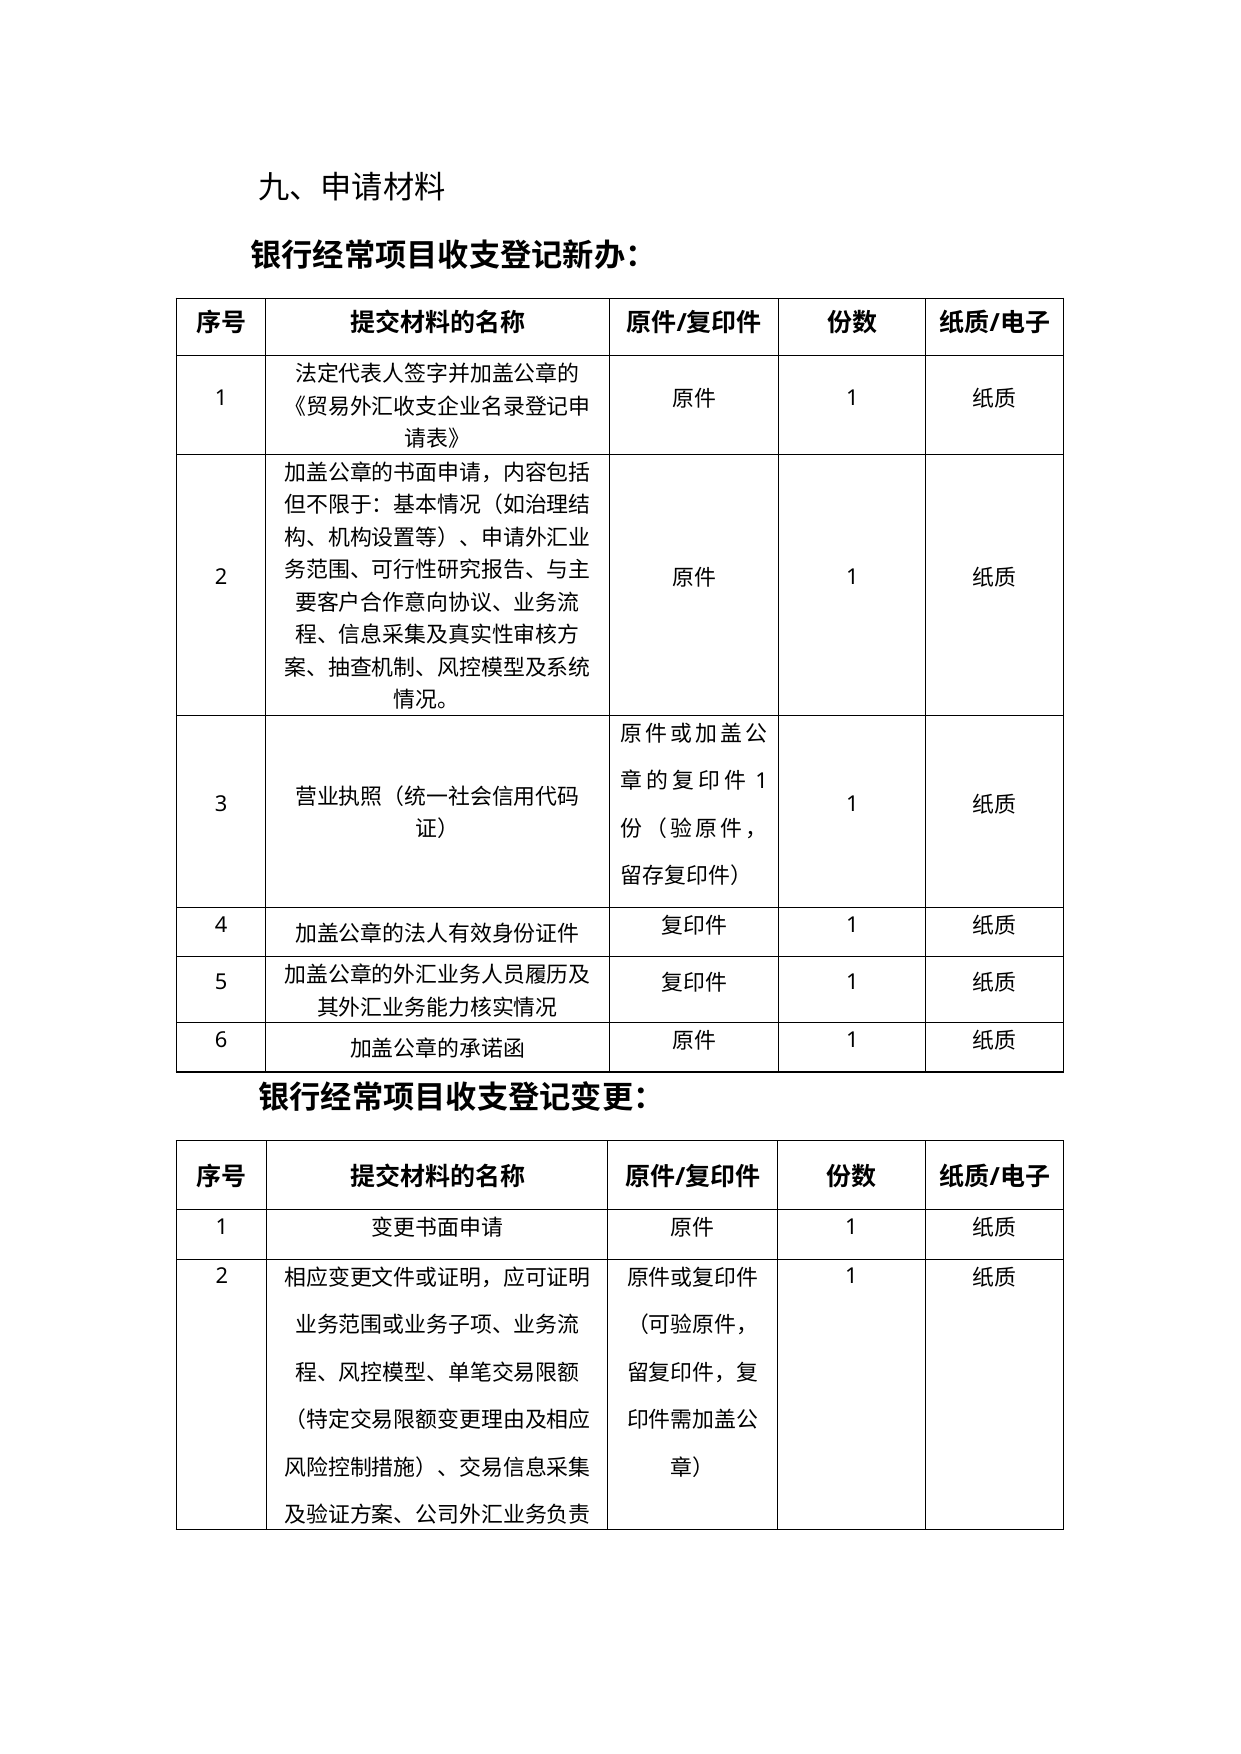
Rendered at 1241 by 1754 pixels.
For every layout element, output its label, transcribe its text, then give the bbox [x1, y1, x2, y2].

table_header 序号 [177, 1141, 266, 1209]
table_header 纸质/电子 [926, 1141, 1063, 1209]
table_header 提交材料的名称 [266, 299, 609, 355]
table_cell 1 [779, 716, 925, 907]
table_cell 6 [177, 1023, 265, 1071]
table_cell 纸质 [926, 455, 1063, 714]
table_header 原件/复印件 [610, 299, 778, 355]
table_cell 变更书面申请 [267, 1210, 607, 1259]
table_cell 1 [778, 1210, 925, 1259]
table_cell 纸质 [926, 356, 1063, 453]
table_cell 纸质 [926, 957, 1063, 1022]
table_header 份数 [779, 299, 925, 355]
table_cell 1 [779, 957, 925, 1022]
table_cell 原件或加盖公章的复印件1份（验原件，留存复印件） [610, 716, 778, 907]
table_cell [608, 1260, 777, 1529]
table_header 原件/复印件 [608, 1141, 777, 1209]
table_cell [267, 1260, 607, 1529]
table_cell 加盖公章的法人有效身份证件 [266, 908, 609, 956]
table_header 序号 [177, 299, 265, 355]
table_cell 2 [177, 455, 265, 714]
table_cell 3 [177, 716, 265, 907]
text 银行经常项目收支登记变更： [187, 1073, 1053, 1118]
table_header 份数 [778, 1141, 925, 1209]
table_header 纸质/电子 [926, 299, 1063, 355]
table_cell 加盖公章的承诺函 [266, 1023, 609, 1071]
table_cell 复印件 [610, 908, 778, 956]
table_cell 纸质 [926, 1260, 1063, 1529]
table_cell 1 [177, 356, 265, 453]
table_cell 纸质 [926, 1210, 1063, 1259]
table_cell 1 [779, 1023, 925, 1071]
table_cell 营业执照（统一社会信用代码证） [266, 716, 609, 907]
table_cell 纸质 [926, 1023, 1063, 1071]
table_cell 4 [177, 908, 265, 956]
table_cell 复印件 [610, 957, 778, 1022]
table_cell 原件 [610, 455, 778, 714]
table_cell 1 [779, 455, 925, 714]
table_cell 加盖公章的书面申请，内容包括但不限于：基本情况（如治理结构、机构设置等）、申请外汇业务范围、可行性研究报告、与主要客户合作意向协议、业务流程、信息采集及真实性审核方案、抽查机制、风控模型及系统情况。 [266, 455, 609, 714]
table_cell 加盖公章的外汇业务人员履历及其外汇业务能力核实情况 [266, 957, 609, 1022]
table_cell 法定代表人签字并加盖公章的《贸易外汇收支企业名录登记申请表》 [266, 356, 609, 453]
table_cell 1 [177, 1210, 266, 1259]
table_header 提交材料的名称 [267, 1141, 607, 1209]
table_cell 5 [177, 957, 265, 1022]
table_cell 纸质 [926, 716, 1063, 907]
table_cell 1 [779, 356, 925, 453]
text 银行经常项目收支登记新办： [187, 230, 1053, 275]
table_cell 原件 [610, 356, 778, 453]
table_cell 1 [779, 908, 925, 956]
table_cell 原件 [610, 1023, 778, 1071]
table_cell 2 [177, 1260, 266, 1529]
table_cell 纸质 [926, 908, 1063, 956]
table_cell 原件 [608, 1210, 777, 1259]
table_cell 1 [778, 1260, 925, 1529]
text 九、申请材料 [187, 162, 1053, 207]
